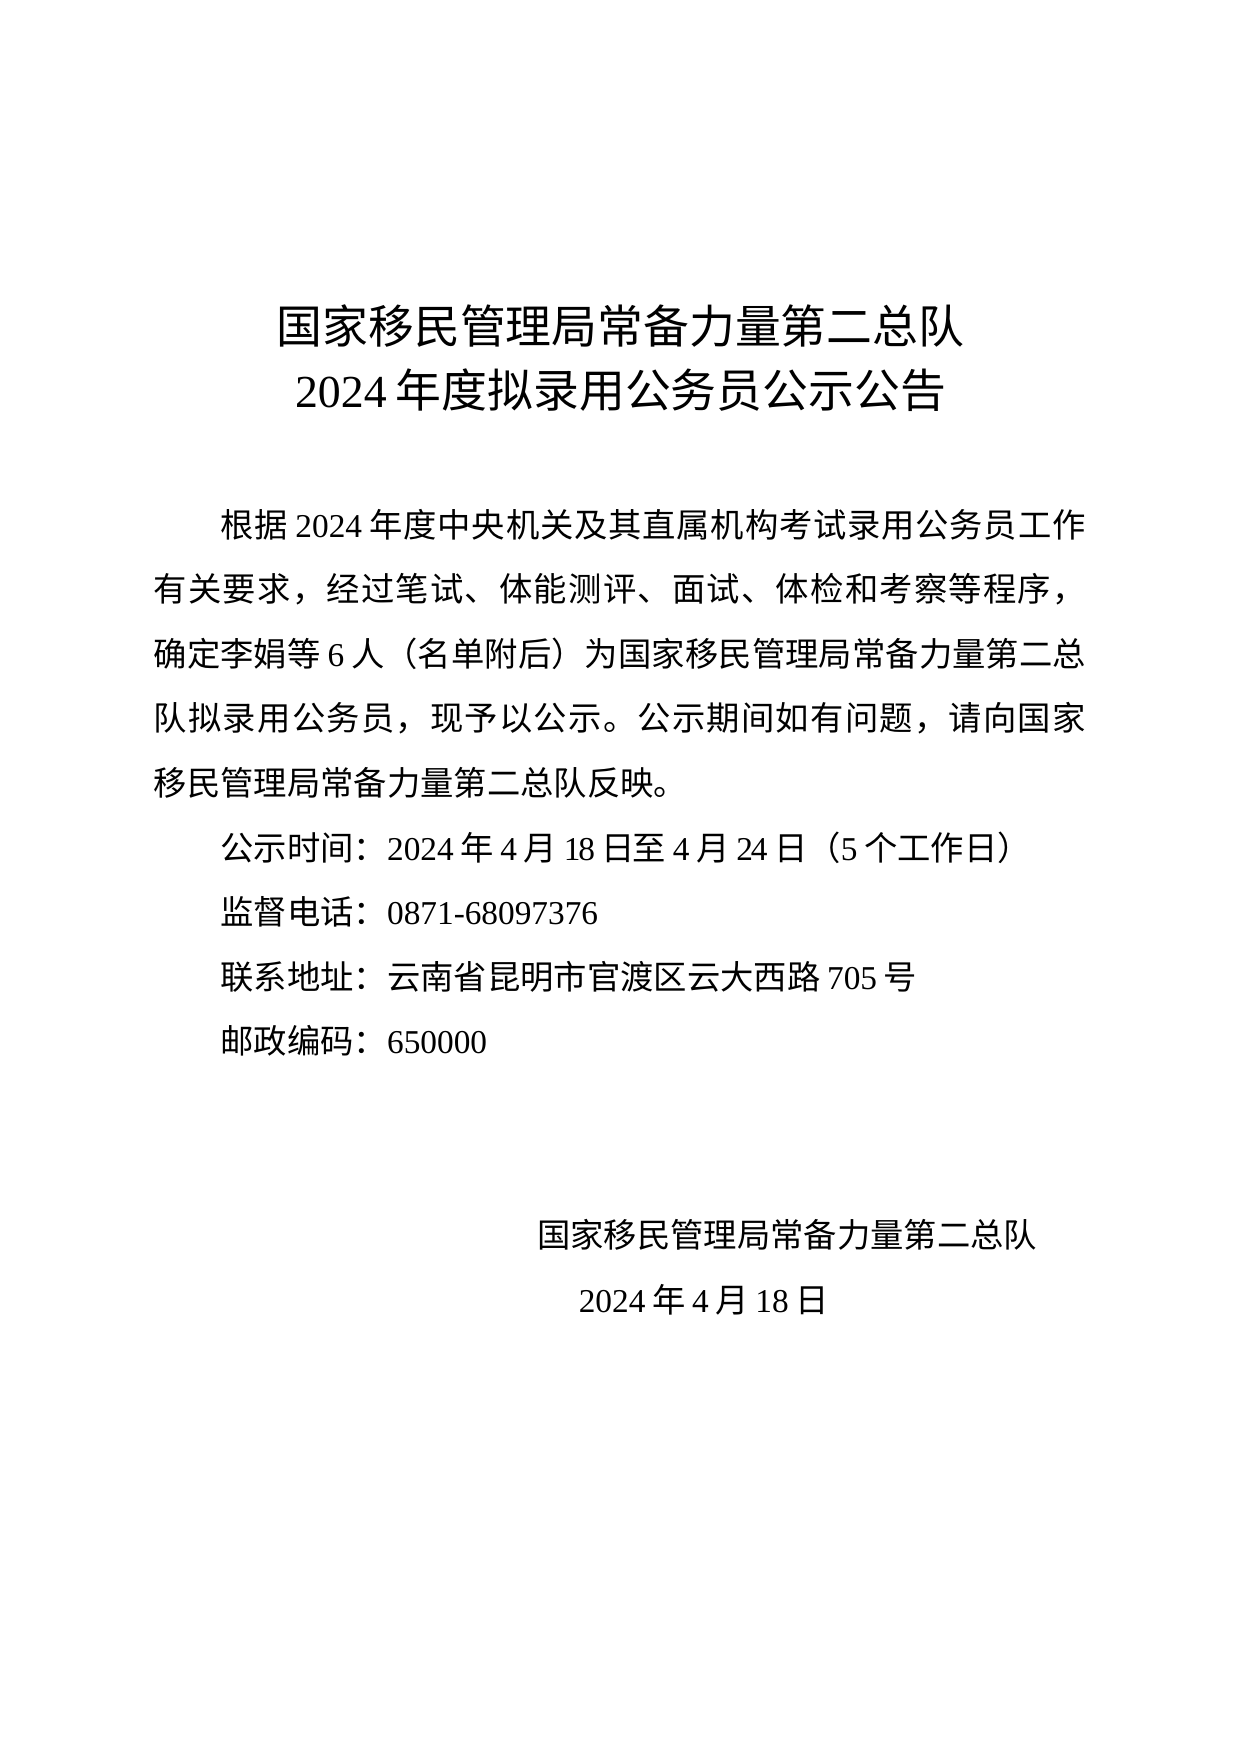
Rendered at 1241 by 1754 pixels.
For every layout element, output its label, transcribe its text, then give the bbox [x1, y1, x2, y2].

text 邮政编码：650000 [153, 1002, 1087, 1067]
text 2024年度拟录用公务员公示公告 [153, 356, 1087, 421]
text 国家移民管理局常备力量第二总队 [153, 1196, 1037, 1260]
text 国家移民管理局常备力量第二总队 [153, 292, 1087, 356]
text 根据2024年度中央机关及其直属机构考试录用公务员工作有关要求，经过笔试、体能测评、面试、体检和考察等程序，确定李娟等6人（名单附后）为国家移民管理局常备力量第二总队拟录用公务员，现予以公示。公示期间如有问题，请向国家移民管理局常备力量第二总队反映。 [153, 485, 1087, 808]
text 2024年4月18日 [153, 1260, 1087, 1325]
text 公示时间：2024年4月18日至4月24日（5个工作日） [153, 808, 1087, 873]
text 监督电话：0871-68097376 [153, 873, 1087, 937]
text 联系地址：云南省昆明市官渡区云大西路705号 [153, 937, 1087, 1002]
